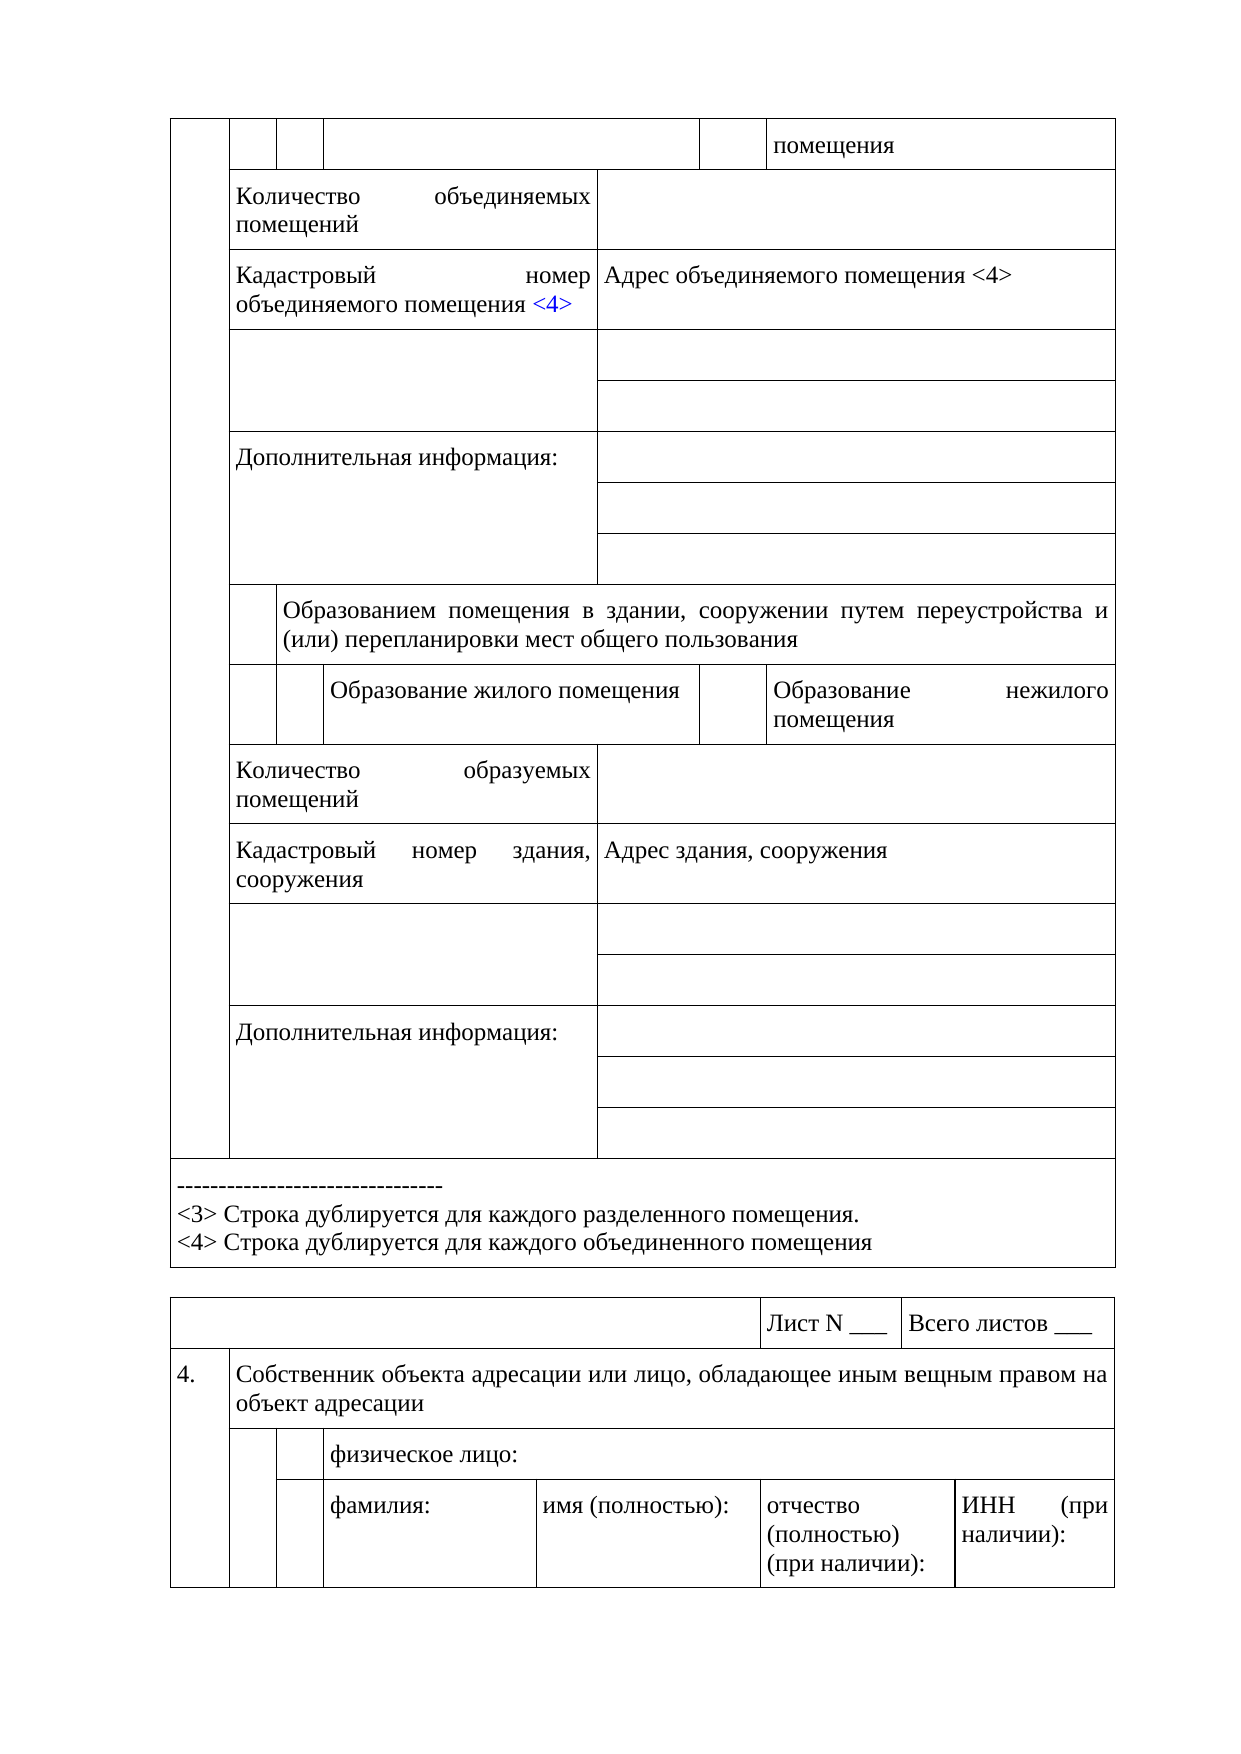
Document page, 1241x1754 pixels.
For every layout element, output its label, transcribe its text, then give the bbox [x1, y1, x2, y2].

table_cell ИНН (при наличии): [956, 1480, 1114, 1587]
table_cell [230, 665, 276, 743]
table_cell [598, 745, 1115, 823]
table_cell [700, 665, 766, 743]
table_cell [598, 1108, 1115, 1158]
table_cell [230, 1429, 276, 1587]
table_cell Адрес объединяемого помещения <4> [598, 250, 1115, 329]
table_cell [598, 1057, 1115, 1107]
table_cell [230, 904, 597, 1005]
table_cell [277, 1429, 323, 1478]
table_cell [767, 119, 1115, 169]
table_cell отчество (полностью) (при наличии): [761, 1480, 954, 1587]
table_cell [700, 119, 766, 169]
table_cell Количество объединяемых помещений [230, 170, 597, 249]
table_cell [230, 330, 597, 431]
table_cell [277, 665, 323, 743]
table_cell [230, 585, 276, 664]
table_cell [598, 534, 1115, 584]
table_cell [598, 432, 1115, 482]
table_cell Кадастровый номер здания, сооружения [230, 824, 597, 903]
table_header [171, 1298, 760, 1348]
table_cell [230, 119, 276, 169]
table_cell [277, 119, 323, 169]
table_cell Образование жилого помещения [324, 665, 699, 743]
table_cell 4. [171, 1349, 229, 1587]
table_cell Адрес здания, сооружения [598, 824, 1115, 903]
table_cell [598, 1006, 1115, 1056]
table_cell физическое лицо: [324, 1429, 1114, 1478]
table_cell имя (полностью): [537, 1480, 760, 1587]
table_cell [598, 170, 1115, 249]
table_cell [277, 1480, 323, 1587]
table_cell Образование нежилого помещения [767, 665, 1115, 743]
table_cell [598, 330, 1115, 380]
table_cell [324, 119, 699, 169]
table_cell Образованием помещения в здании, сооружении путем переустройства и (или) перепланировки мест общего пользования [277, 585, 1115, 664]
table_cell [598, 381, 1115, 431]
table_cell [598, 904, 1115, 954]
table_cell Кадастровый номер объединяемого помещения <4> [230, 250, 597, 329]
table_cell [598, 483, 1115, 533]
table_header Всего листов ___ [902, 1298, 1114, 1348]
table_cell фамилия: [324, 1480, 536, 1587]
table_cell [598, 955, 1115, 1005]
table_cell Дополнительная информация: [230, 432, 597, 584]
table_header Лист N ___ [761, 1298, 901, 1348]
table_cell Собственник объекта адресации или лицо, обладающее иным вещным правом на объект адресации [230, 1349, 1114, 1427]
table_cell -------------------------------- <3> Строка дублируется для каждого разделенного помещения. <4> Строка дублируется для каждого объединенного помещения [171, 1159, 1115, 1267]
table_cell Количество образуемых помещений [230, 745, 597, 823]
table_cell Дополнительная информация: [230, 1006, 597, 1158]
